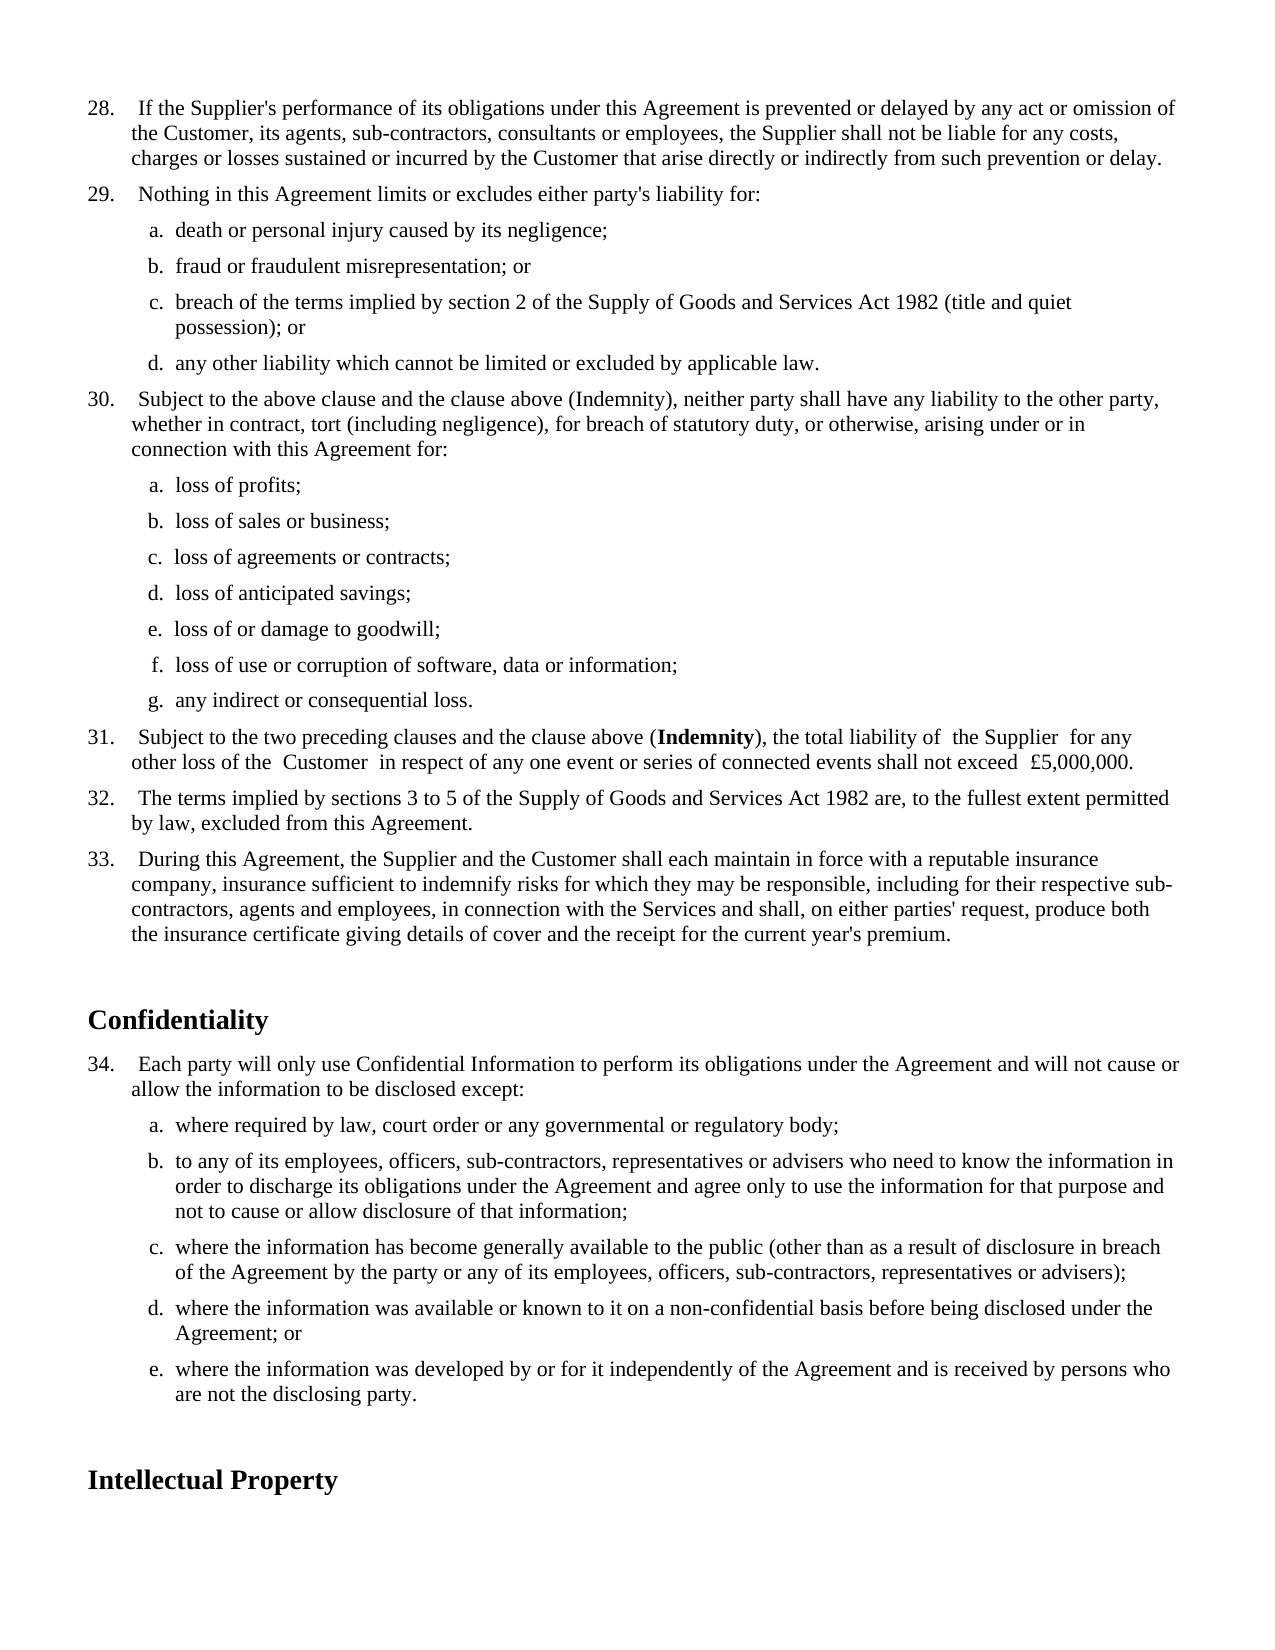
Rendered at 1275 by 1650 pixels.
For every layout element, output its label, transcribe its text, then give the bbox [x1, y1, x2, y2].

text company, insurance sufficient to indemnify risks for which they may be responsible, including for their respective sub- [131, 872, 1199, 896]
text allow the information to be disclosed except: [131, 1077, 1205, 1102]
text Confidentiality [87, 1004, 294, 1035]
text b. to any of its employees, officers, sub-contractors, representatives or advisers who need to know the information in [148, 1149, 1199, 1173]
text of the Agreement by the party or any of its employees, officers, sub-contractors, representatives or advisers); [175, 1260, 1187, 1284]
text c. where the information has become generally available to the public (other than as a result of disclosure in breach [149, 1235, 1187, 1259]
text c. loss of agreements or contracts; [148, 545, 477, 569]
text by law, excluded from this Agreement. [131, 811, 1195, 835]
text 32. The terms implied by sections 3 to 5 of the Supply of Goods and Services Act 1982 are, to the fullest extent permitted [87, 786, 1195, 810]
text contractors, agents and employees, in connection with the Services and shall, on either parties' request, produce both [131, 897, 1199, 921]
text charges or losses sustained or incurred by the Customer that arise directly or indirectly from such prevention or delay. [131, 146, 1201, 171]
text Agreement; or [175, 1321, 1179, 1345]
text 33. During this Agreement, the Supplier and the Customer shall each maintain in force with a reputable insurance [87, 847, 1199, 871]
text 28. If the Supplier's performance of its obligations under this Agreement is prevented or delayed by any act or omission of [87, 96, 1201, 121]
text 34. Each party will only use Confidential Information to perform its obligations under the Agreement and will not cause or [87, 1052, 1205, 1077]
text d. loss of anticipated savings; [148, 581, 477, 605]
text Intellectual Property [87, 1464, 363, 1496]
text b. loss of sales or business; [148, 509, 415, 533]
text order to discharge its obligations under the Agreement and agree only to use the information for that purpose and [175, 1174, 1199, 1198]
text connection with this Agreement for: [131, 437, 1185, 461]
text whether in contract, tort (including negligence), for breach of statutory duty, or otherwise, arising under or in [131, 412, 1185, 436]
text e. where the information was developed by or for it independently of the Agreement and is received by persons who [149, 1357, 1196, 1381]
text g. any indirect or consequential loss. [148, 688, 703, 713]
text e. loss of or damage to goodwill; [148, 617, 703, 641]
text are not the disclosing party. [175, 1382, 1196, 1406]
text a. where required by law, court order or any governmental or regulatory body; [149, 1113, 864, 1138]
text f. loss of use or corruption of software, data or information; [151, 653, 703, 677]
text not to cause or allow disclosure of that information; [175, 1199, 1199, 1223]
text b. fraud or fraudulent misrepresentation; or [148, 254, 556, 278]
text possession); or [175, 315, 1097, 339]
text 30. Subject to the above clause and the clause above (Indemnity), neither party shall have any liability to the other party, [87, 387, 1185, 411]
text c. breach of the terms implied by section 2 of the Supply of Goods and Services Act 1982 (title and quiet [149, 290, 1097, 314]
text the Customer, its agents, sub-contractors, consultants or employees, the Supplier shall not be liable for any costs, [131, 121, 1201, 146]
text d. any other liability which cannot be limited or excluded by applicable law. [148, 351, 845, 375]
text a. death or personal injury caused by its negligence; [149, 218, 786, 242]
text 29. Nothing in this Agreement limits or excludes either party's liability for: [87, 182, 786, 207]
text the insurance certificate giving details of cover and the receipt for the current year's premium. [131, 922, 1199, 946]
text 31. Subject to the two preceding clauses and the clause above (Indemnity), the total liability of the Supplier for any [87, 725, 1157, 749]
text a. loss of profits; [149, 473, 326, 497]
text other loss of the Customer in respect of any one event or series of connected events shall not exceed £5,000,000. [131, 750, 1159, 774]
text d. where the information was available or known to it on a non-confidential basis before being disclosed under the [148, 1296, 1179, 1320]
